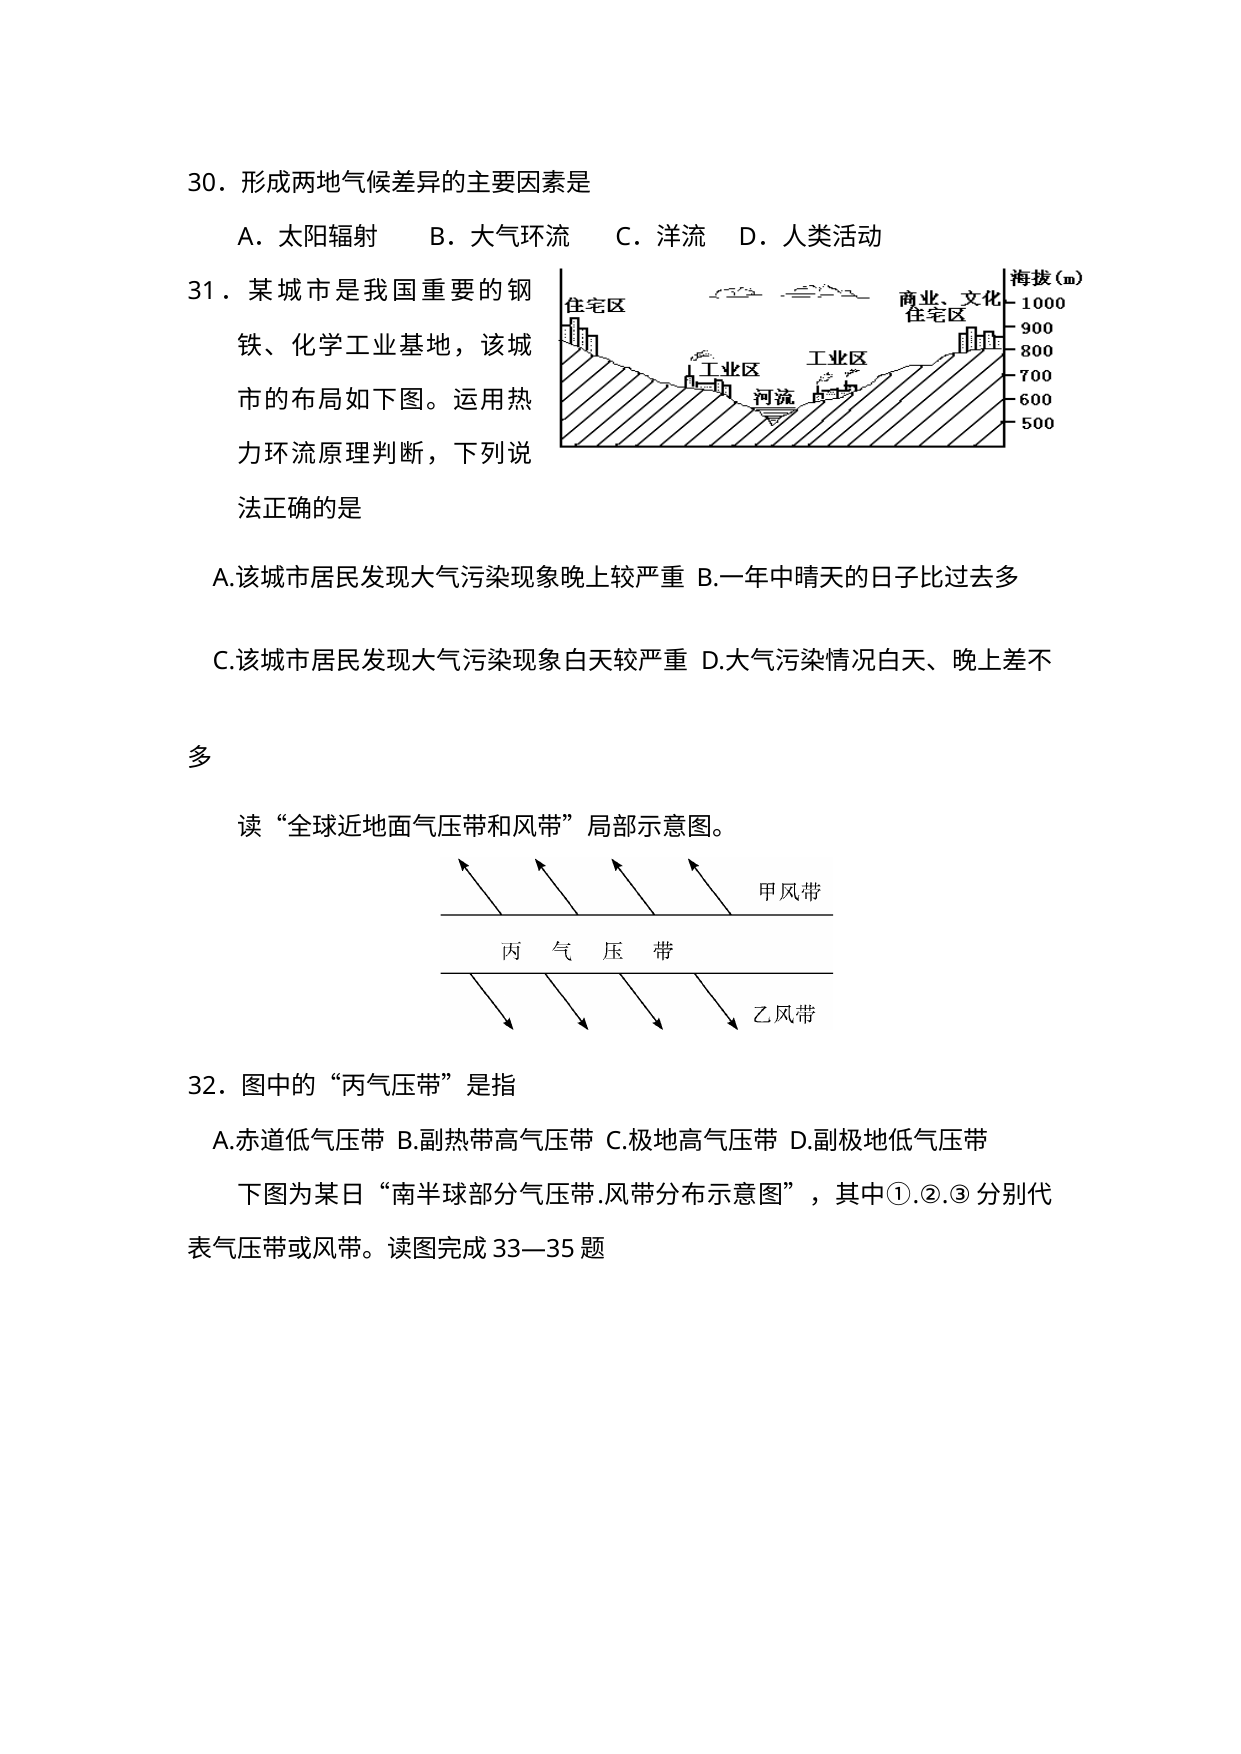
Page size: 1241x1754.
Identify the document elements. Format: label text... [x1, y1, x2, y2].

text A.赤道低气压带 B.副热带高气压带 C.极地高气压带 D.副极地低气压带 [187, 1120, 1053, 1156]
text 读“全球近地面气压带和风带”局部示意图。 [187, 806, 1053, 843]
picture [439, 857, 834, 1030]
text C.该城市居民发现大气污染现象白天较严重 D.大气污染情况白天、晚上差不多 [187, 626, 1053, 788]
text 30．形成两地气候差异的主要因素是 [187, 162, 1053, 198]
text 下图为某日“南半球部分气压带.风带分布示意图”，其中①.②.③分别代表气压带或风带。读图完成33—35题 [187, 1174, 1053, 1265]
text A.该城市居民发现大气污染现象晚上较严重 B.一年中晴天的日子比过去多 [187, 543, 1053, 608]
text A．太阳辐射 B．大气环流 C．洋流 D．人类活动 [187, 216, 1053, 253]
picture [550, 253, 1085, 454]
